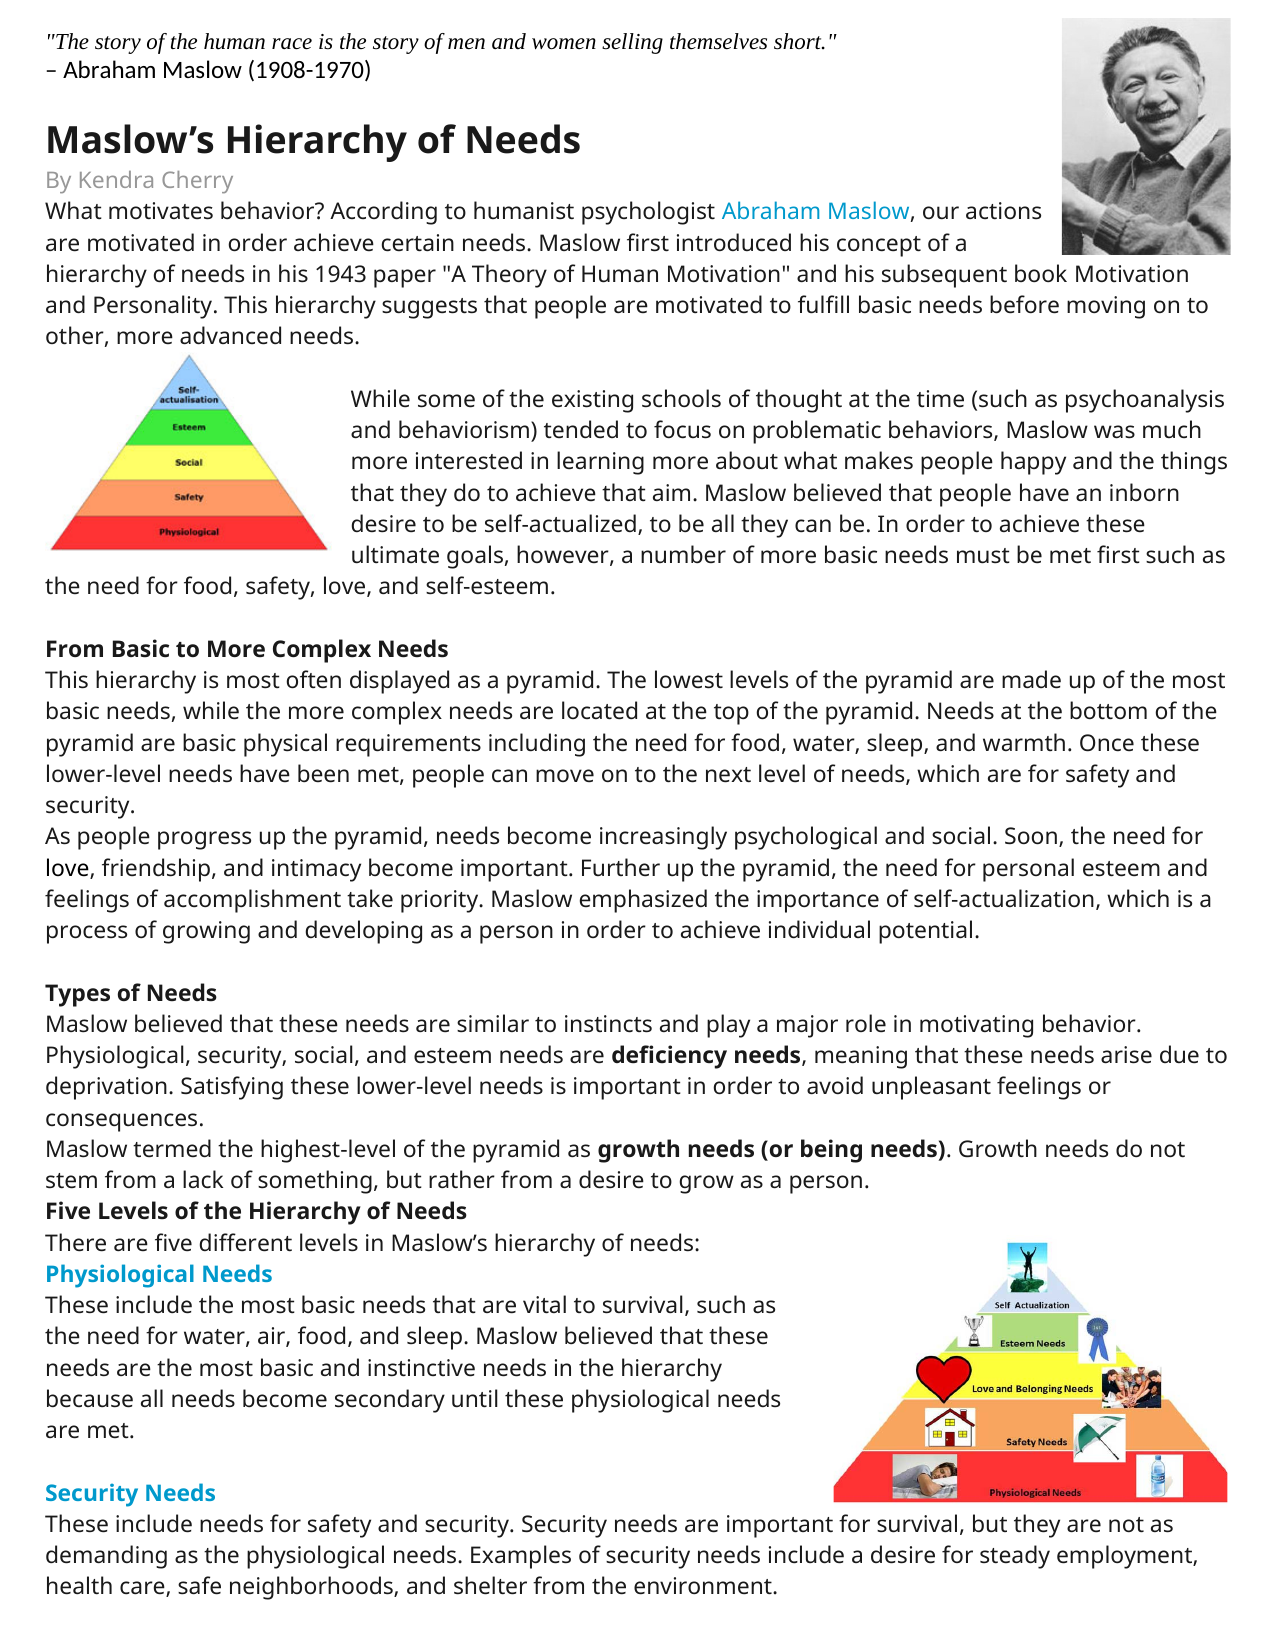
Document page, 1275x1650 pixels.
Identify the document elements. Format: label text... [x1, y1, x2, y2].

text While some of the existing schools of thought at the time (such as psychoanalysis and behaviorism) tended to focus on problematic behaviors, Maslow was much more interested in learning more about what makes people happy and the things that they do to achieve that aim. Maslow believed that people have an inborn desire to be self-actualized, to be all they can be. In order to achieve these ultimate goals, however, a number of more basic needs must be met first such as the need for food, safety, love, and self-esteem. [45, 383, 1230, 602]
picture [833, 1235, 1228, 1508]
text What motivates behavior? According to humanist psychologist Abraham Maslow, our actions are motivated in order achieve certain needs. Maslow first introduced his concept of a hierarchy of needs in his 1943 paper "A Theory of Human Motivation" and his subsequent book Motivation and Personality. This hierarchy suggests that people are motivated to fulfill basic needs before moving on to other, more advanced needs. [45, 195, 1230, 352]
text Five Levels of the Hierarchy of Needs [45, 1195, 1230, 1227]
text There are five different levels in Maslow’s hierarchy of needs: [45, 1227, 1230, 1258]
text From Basic to More Complex Needs [45, 633, 1230, 664]
text As people progress up the pyramid, needs become increasingly psychological and social. Soon, the need for love, friendship, and intimacy become important. Further up the pyramid, the need for personal esteem and feelings of accomplishment take priority. Maslow emphasized the importance of self-actualization, which is a process of growing and developing as a person in order to achieve individual potential. [45, 820, 1230, 945]
text – Abraham Maslow (1908-1970) [45, 54, 1061, 85]
picture [1061, 18, 1231, 255]
picture [45, 352, 332, 554]
text By Kendra Cherry [45, 164, 1061, 195]
text Types of Needs [45, 977, 1230, 1008]
text Maslow believed that these needs are similar to instincts and play a major role in motivating behavior. Physiological, security, social, and esteem needs are deficiency needs, meaning that these needs arise due to deprivation. Satisfying these lower-level needs is important in order to avoid unpleasant feelings or consequences. [45, 1008, 1230, 1133]
text Physiological Needs These include the most basic needs that are vital to survival, such as the need for water, air, food, and sleep. Maslow believed that these needs are the most basic and instinctive needs in the hierarchy because all needs become secondary until these physiological needs are met. [45, 1258, 833, 1445]
text Security Needs These include needs for safety and security. Security needs are important for survival, but they are not as demanding as the physiological needs. Examples of security needs include a desire for steady employment, health care, safe neighborhoods, and shelter from the environment. [45, 1477, 1230, 1602]
text Maslow termed the highest-level of the pyramid as growth needs (or being needs). Growth needs do not stem from a lack of something, but rather from a desire to grow as a person. [45, 1133, 1230, 1195]
text This hierarchy is most often displayed as a pyramid. The lowest levels of the pyramid are made up of the most basic needs, while the more complex needs are located at the top of the pyramid. Needs at the bottom of the pyramid are basic physical requirements including the need for food, water, sleep, and warmth. Once these lower-level needs have been met, people can move on to the next level of needs, which are for safety and security. [45, 664, 1230, 820]
text Maslow’s Hierarchy of Needs [45, 113, 1061, 164]
text "The story of the human race is the story of men and women selling themselves short." [45, 28, 1061, 54]
